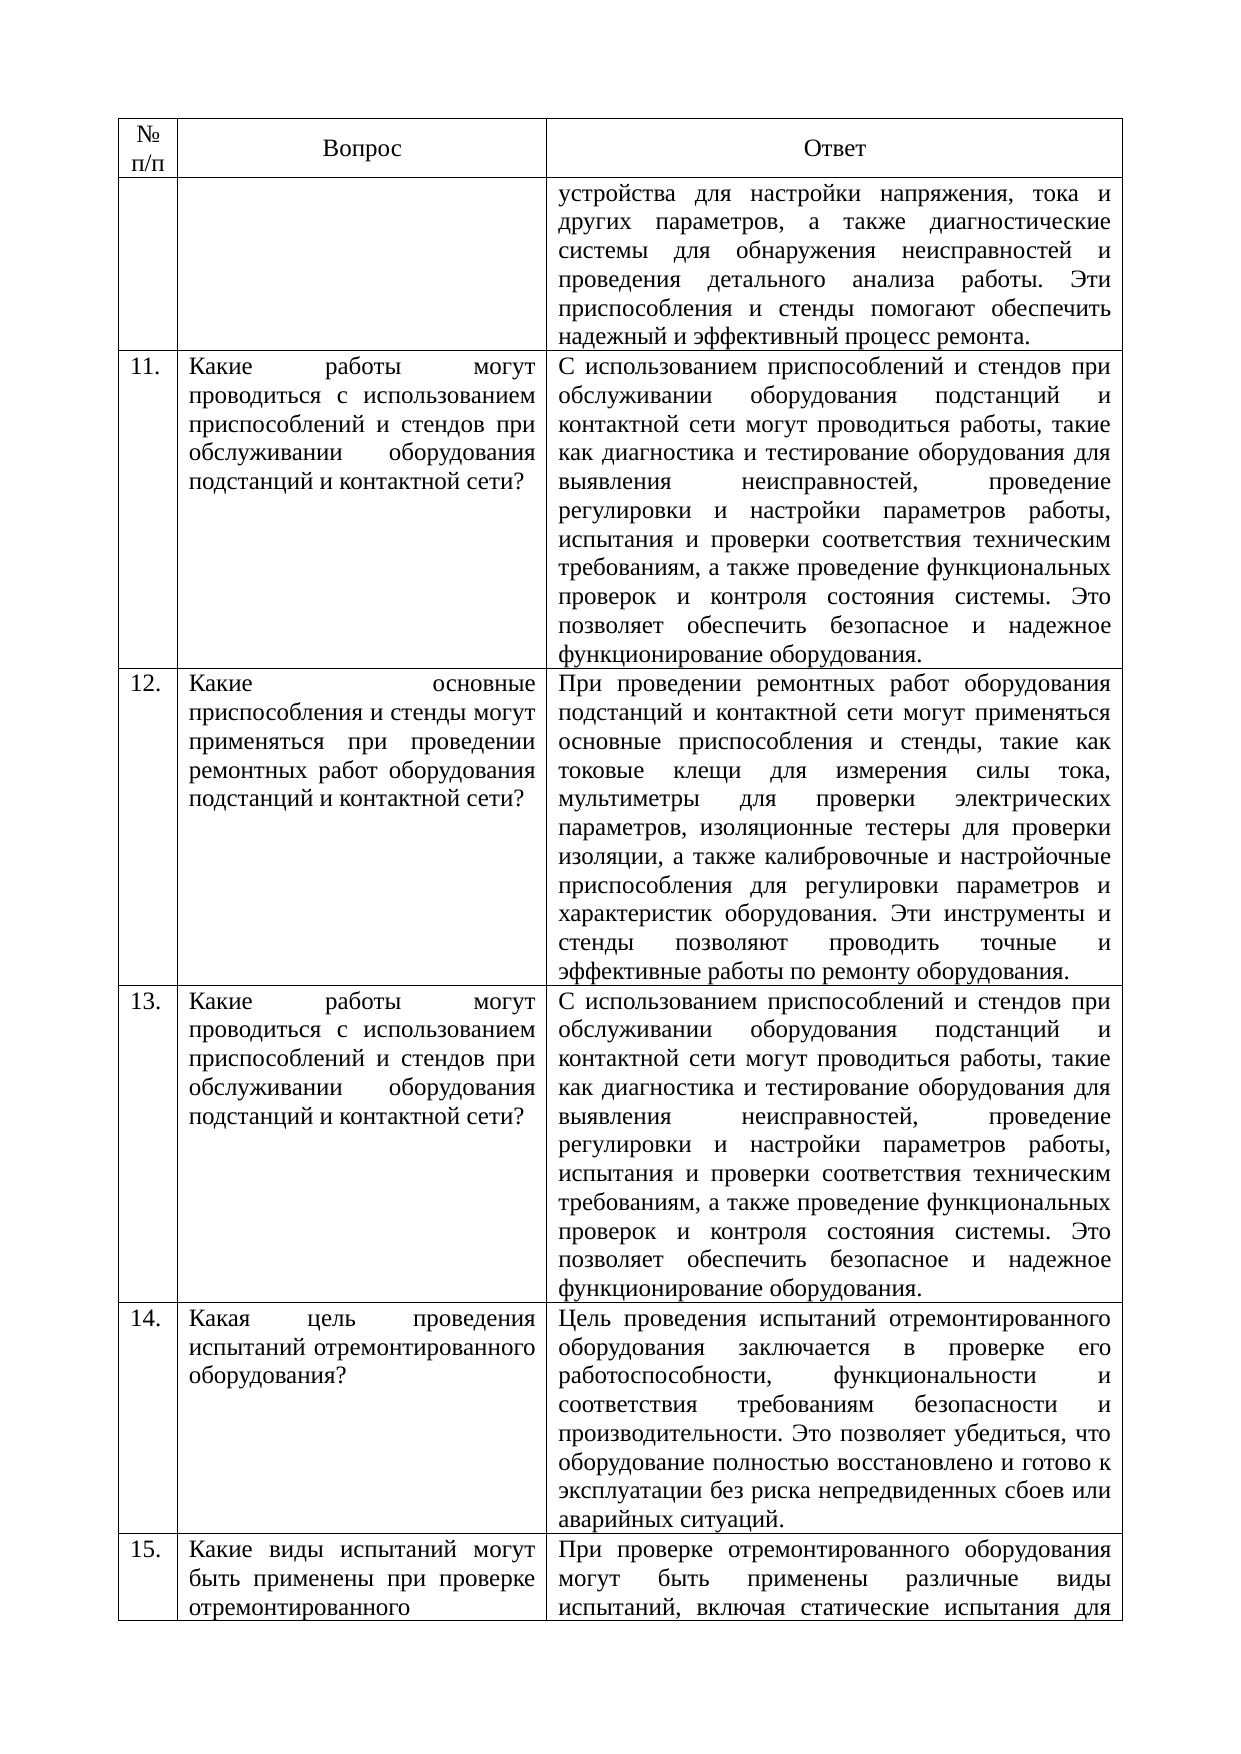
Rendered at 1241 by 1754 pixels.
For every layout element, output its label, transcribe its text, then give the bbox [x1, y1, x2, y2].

table_cell Какие основные приспособления и стенды могут применяться при проведении ремонтных работ оборудования подстанций и контактной сети? [178, 669, 546, 985]
table_cell [119, 986, 177, 1302]
table_cell Какая цель проведения испытаний отремонтированного оборудования? [178, 1303, 546, 1533]
table_cell [119, 1534, 177, 1620]
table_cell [547, 178, 1122, 350]
table_cell Какие работы могут проводиться с использованием приспособлений и стендов при обслуживании оборудования подстанций и контактной сети? [178, 351, 546, 667]
table_cell Какие работы могут проводиться с использованием приспособлений и стендов при обслуживании оборудования подстанций и контактной сети? [178, 986, 546, 1302]
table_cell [178, 1534, 546, 1620]
table_cell Цель проведения испытаний отремонтированного оборудования заключается в проверке его работоспособности, функциональности и соответствия требованиям безопасности и производительности. Это позволяет убедиться, что оборудование полностью восстановлено и готово к эксплуатации без риска непредвиденных сбоев или аварийных ситуаций. [547, 1303, 1122, 1533]
table_cell [119, 669, 177, 985]
table_cell [119, 351, 177, 667]
table_cell С использованием приспособлений и стендов при обслуживании оборудования подстанций и контактной сети могут проводиться работы, такие как диагностика и тестирование оборудования для выявления неисправностей, проведение регулировки и настройки параметров работы, испытания и проверки соответствия техническим требованиям, а также проведение функциональных проверок и контроля состояния системы. Это позволяет обеспечить безопасное и надежное функционирование оборудования. [547, 351, 1122, 667]
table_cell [178, 178, 546, 350]
table_cell [119, 178, 177, 350]
table_header Ответ [547, 119, 1122, 177]
table_cell [119, 1303, 177, 1533]
table_cell С использованием приспособлений и стендов при обслуживании оборудования подстанций и контактной сети могут проводиться работы, такие как диагностика и тестирование оборудования для выявления неисправностей, проведение регулировки и настройки параметров работы, испытания и проверки соответствия техническим требованиям, а также проведение функциональных проверок и контроля состояния системы. Это позволяет обеспечить безопасное и надежное функционирование оборудования. [547, 986, 1122, 1302]
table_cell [547, 1534, 1122, 1620]
table_header Вопрос [178, 119, 546, 177]
table_cell При проведении ремонтных работ оборудования подстанций и контактной сети могут применяться основные приспособления и стенды, такие как токовые клещи для измерения силы тока, мультиметры для проверки электрических параметров, изоляционные тестеры для проверки изоляции, а также калибровочные и настройочные приспособления для регулировки параметров и характеристик оборудования. Эти инструменты и стенды позволяют проводить точные и эффективные работы по ремонту оборудования. [547, 669, 1122, 985]
table_header № п/п [119, 119, 177, 177]
